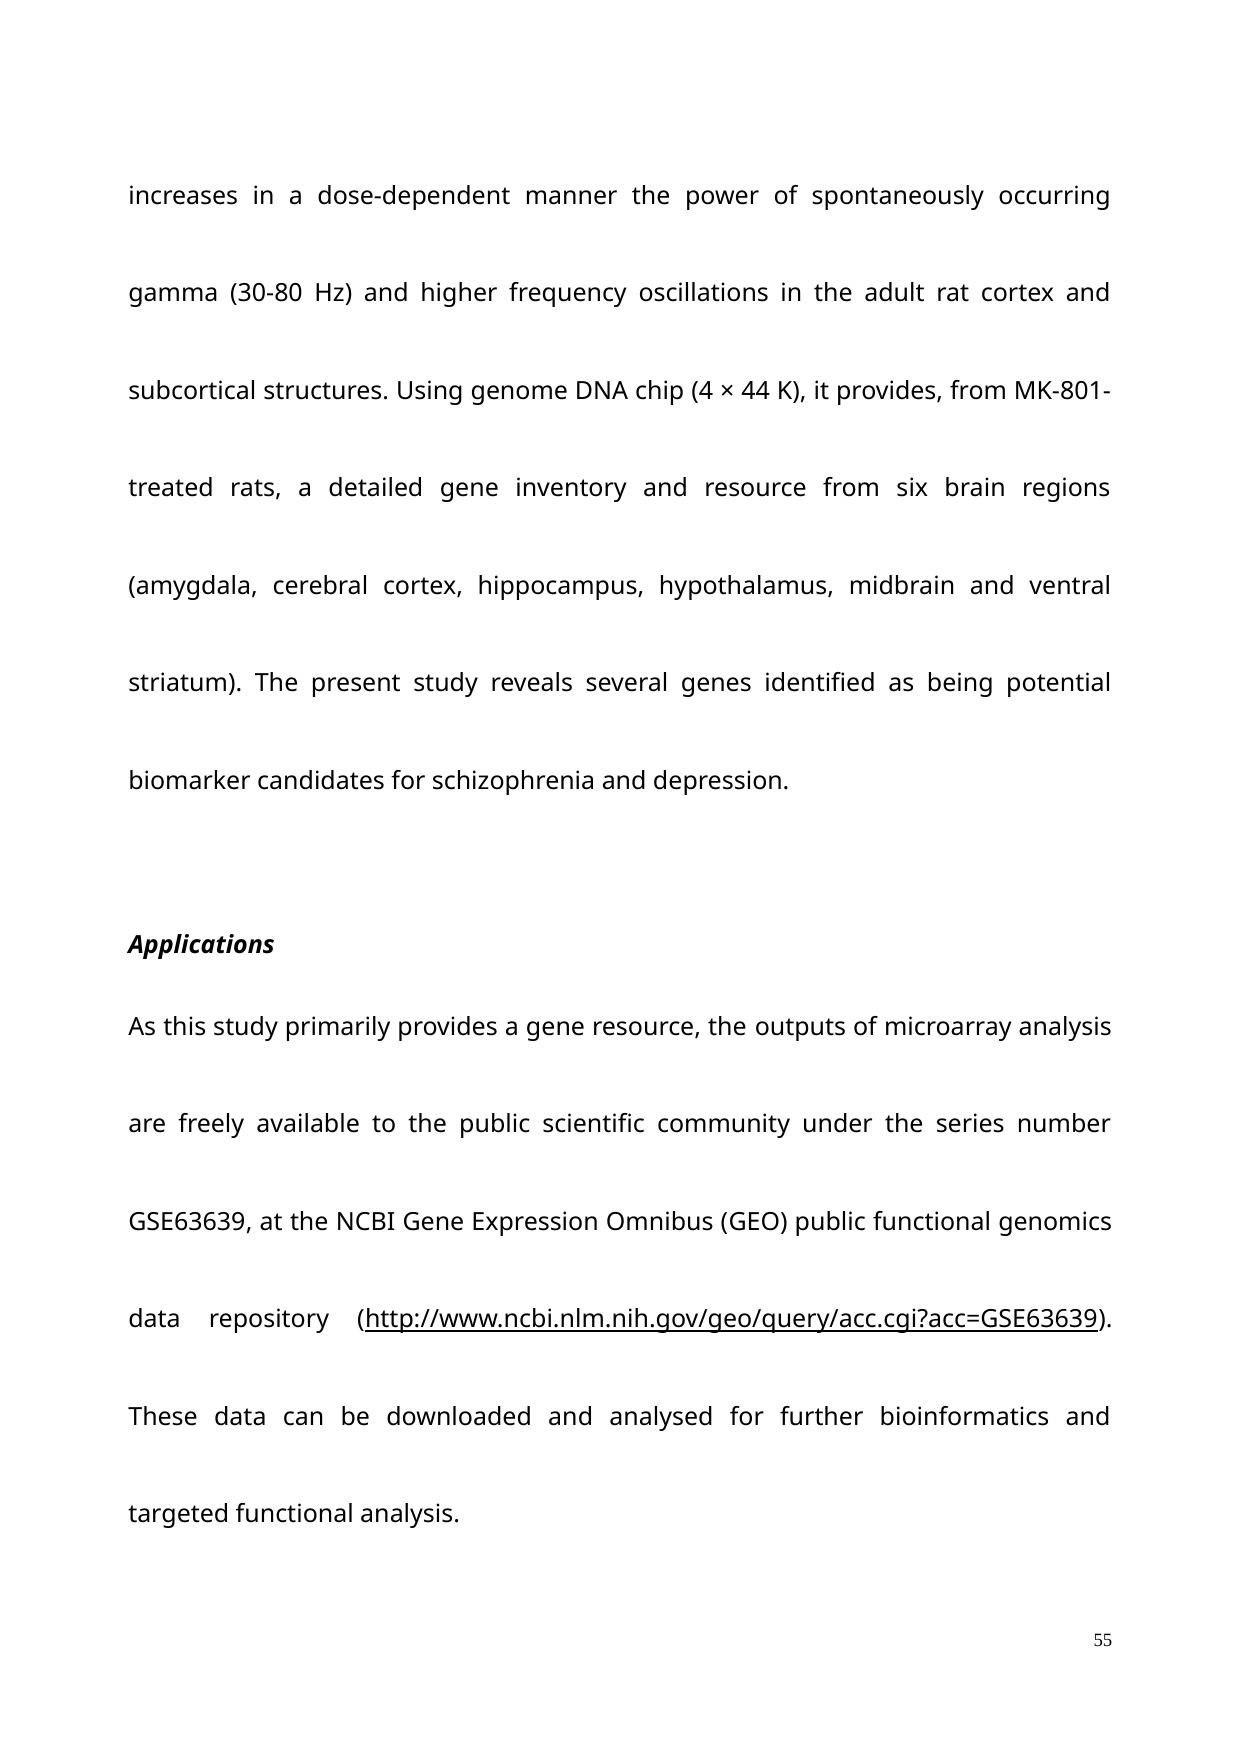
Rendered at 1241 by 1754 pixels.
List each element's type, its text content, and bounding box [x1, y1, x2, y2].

text As this study primarily provides a gene resource, the outputs of microarray analysis are freely available to the public scientific community under the series number GSE63639, at the NCBI Gene Expression Omnibus (GEO) public functional genomics data repository (http://www.ncbi.nlm.nih.gov/geo/query/acc.cgi?acc=GSE63639). These data can be downloaded and analysed for further bioinformatics and targeted functional analysis. [128, 993, 1112, 1545]
text Applications [128, 911, 1112, 976]
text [128, 162, 1112, 812]
